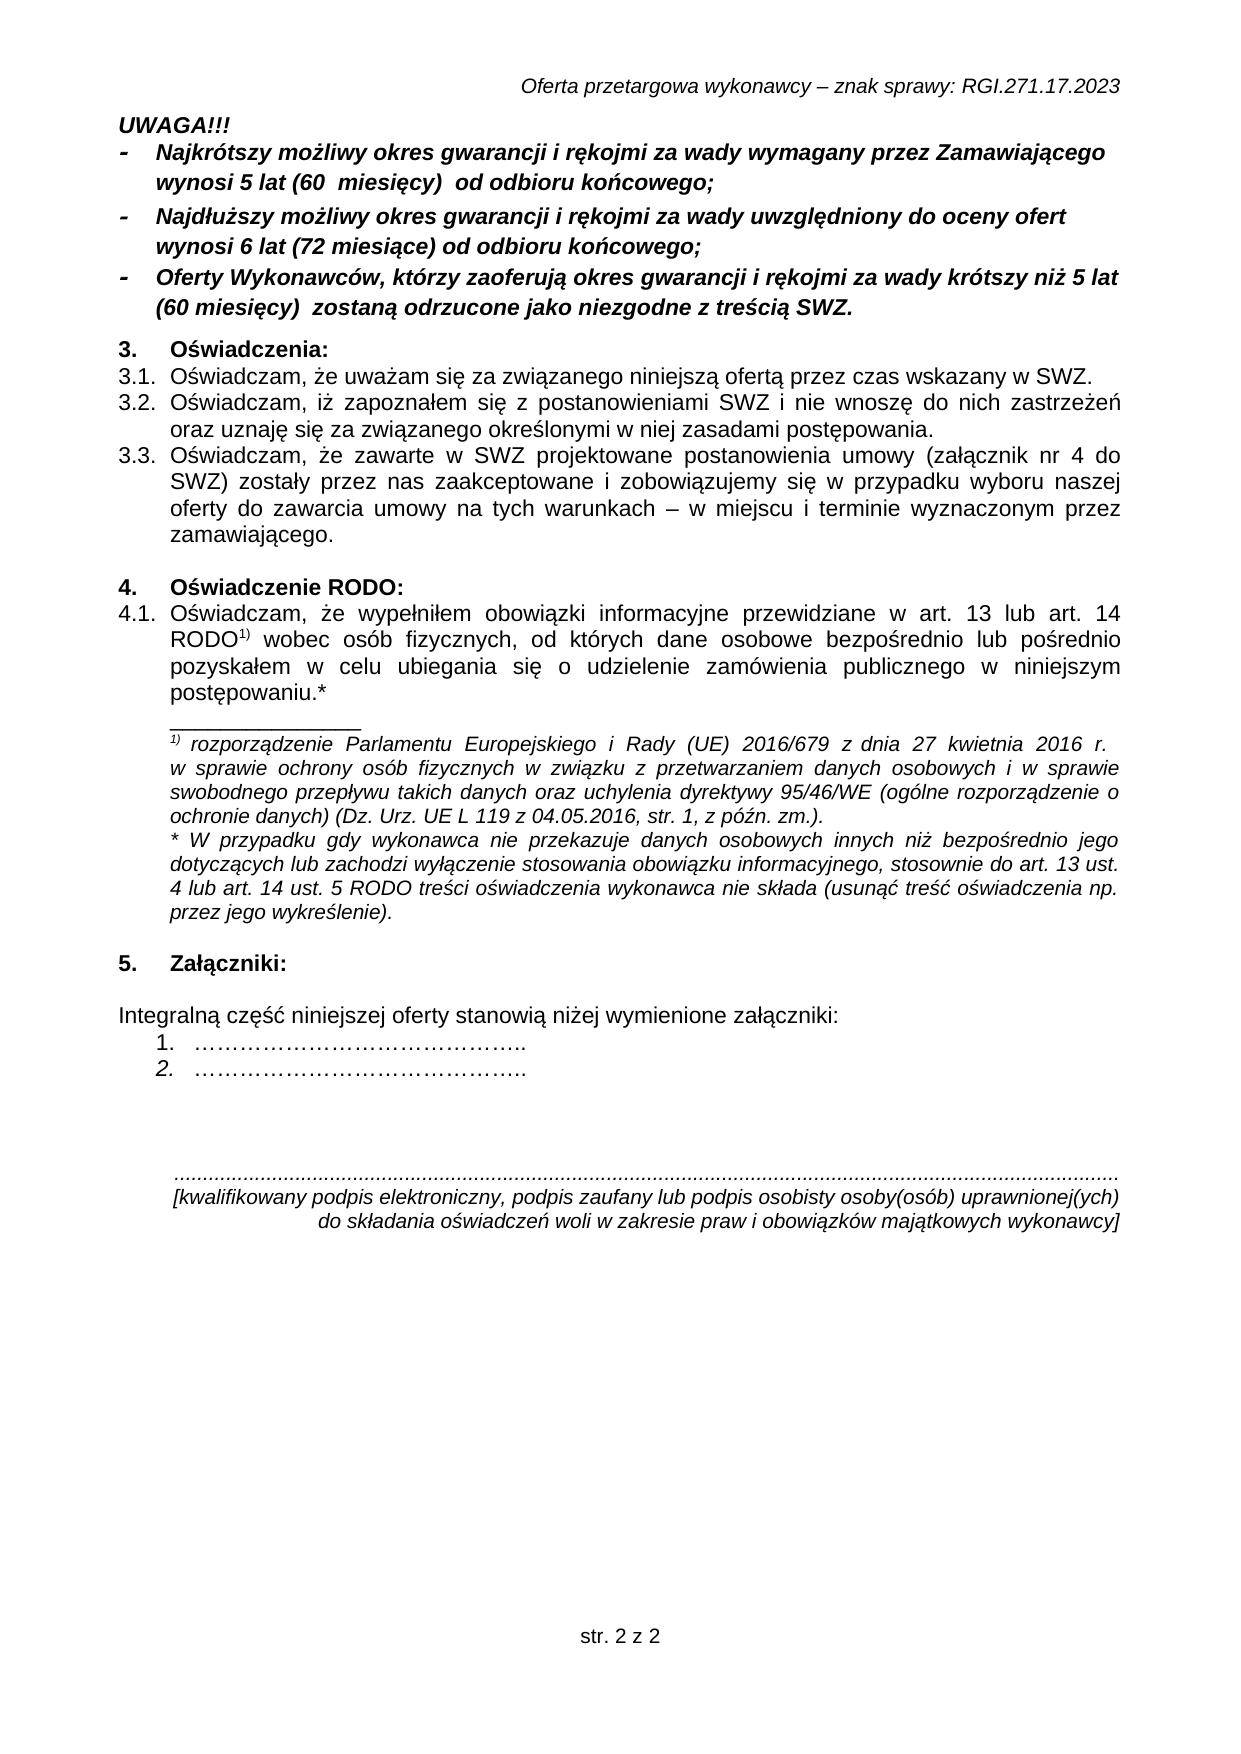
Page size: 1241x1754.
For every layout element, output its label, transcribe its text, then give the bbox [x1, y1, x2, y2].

list Oświadczenia: [118, 336, 1122, 363]
list Oświadczam, że wypełniłem obowiązki informacyjne przewidziane w art. 13 lub art. 14 RODO1) wobec osób fizycznych, od których dane osobowe bezpośrednio lub pośrednio pozyskałem w celu ubiegania się o udzielenie zamówienia publicznego w niniejszym postępowaniu.* [118, 600, 1122, 705]
text _______________ [170, 705, 1122, 732]
text UWAGA!!! [118, 112, 1122, 138]
text Integralną część niniejszej oferty stanowią niżej wymienione załączniki: [118, 1002, 1122, 1029]
list Oświadczenie RODO: [118, 574, 1122, 600]
list Oświadczam, iż zapoznałem się z postanowieniami SWZ i nie wnoszę do nich zastrzeżeń oraz uznaję się za związanego określonymi w niej zasadami postępowania. [118, 389, 1122, 442]
list Najkrótszy możliwy okres gwarancji i rękojmi za wady wymagany przez Zamawiającego wynosi 5 lat (60 miesięcy) od odbioru końcowego; [118, 138, 1122, 195]
list …………………………………….. [156, 1029, 1122, 1055]
list Oświadczam, że zawarte w SWZ projektowane postanowienia umowy (załącznik nr 4 do SWZ) zostały przez nas zaakceptowane i zobowiązujemy się w przypadku wyboru naszej oferty do zawarcia umowy na tych warunkach – w miejscu i terminie wyznaczonym przez zamawiającego. [118, 442, 1122, 547]
list …………………………………….. [156, 1055, 1122, 1082]
list Oświadczam, że uważam się za związanego niniejszą ofertą przez czas wskazany w SWZ. [118, 363, 1122, 389]
list Załączniki: [118, 950, 1122, 976]
text .................................................................................................................................................................... [118, 1161, 1122, 1184]
list Najdłuższy możliwy okres gwarancji i rękojmi za wady uwzględniony do oceny ofert wynosi 6 lat (72 miesiące) od odbioru końcowego; [118, 203, 1122, 260]
list Oferty Wykonawców, którzy zaoferują okres gwarancji i rękojmi za wady krótszy niż 5 lat (60 miesięcy) zostaną odrzucone jako niezgodne z treścią SWZ. [118, 263, 1122, 320]
text * W przypadku gdy wykonawca nie przekazuje danych osobowych innych niż bezpośrednio jego dotyczących lub zachodzi wyłączenie stosowania obowiązku informacyjnego, stosownie do art. 13 ust. 4 lub art. 14 ust. 5 RODO treści oświadczenia wykonawca nie składa (usunąć treść oświadczenia np. przez jego wykreślenie). [170, 828, 1122, 923]
text [kwalifikowany podpis elektroniczny, podpis zaufany lub podpis osobisty osoby(osób) uprawnionej(ych) do składania oświadczeń woli w zakresie praw i obowiązków majątkowych wykonawcy] [118, 1184, 1122, 1232]
text 1) rozporządzenie Parlamentu Europejskiego i Rady (UE) 2016/679 z dnia 27 kwietnia 2016 r. w sprawie ochrony osób fizycznych w związku z przetwarzaniem danych osobowych i w sprawie swobodnego przepływu takich danych oraz uchylenia dyrektywy 95/46/WE (ogólne rozporządzenie o ochronie danych) (Dz. Urz. UE L 119 z 04.05.2016, str. 1, z późn. zm.). [170, 732, 1122, 828]
